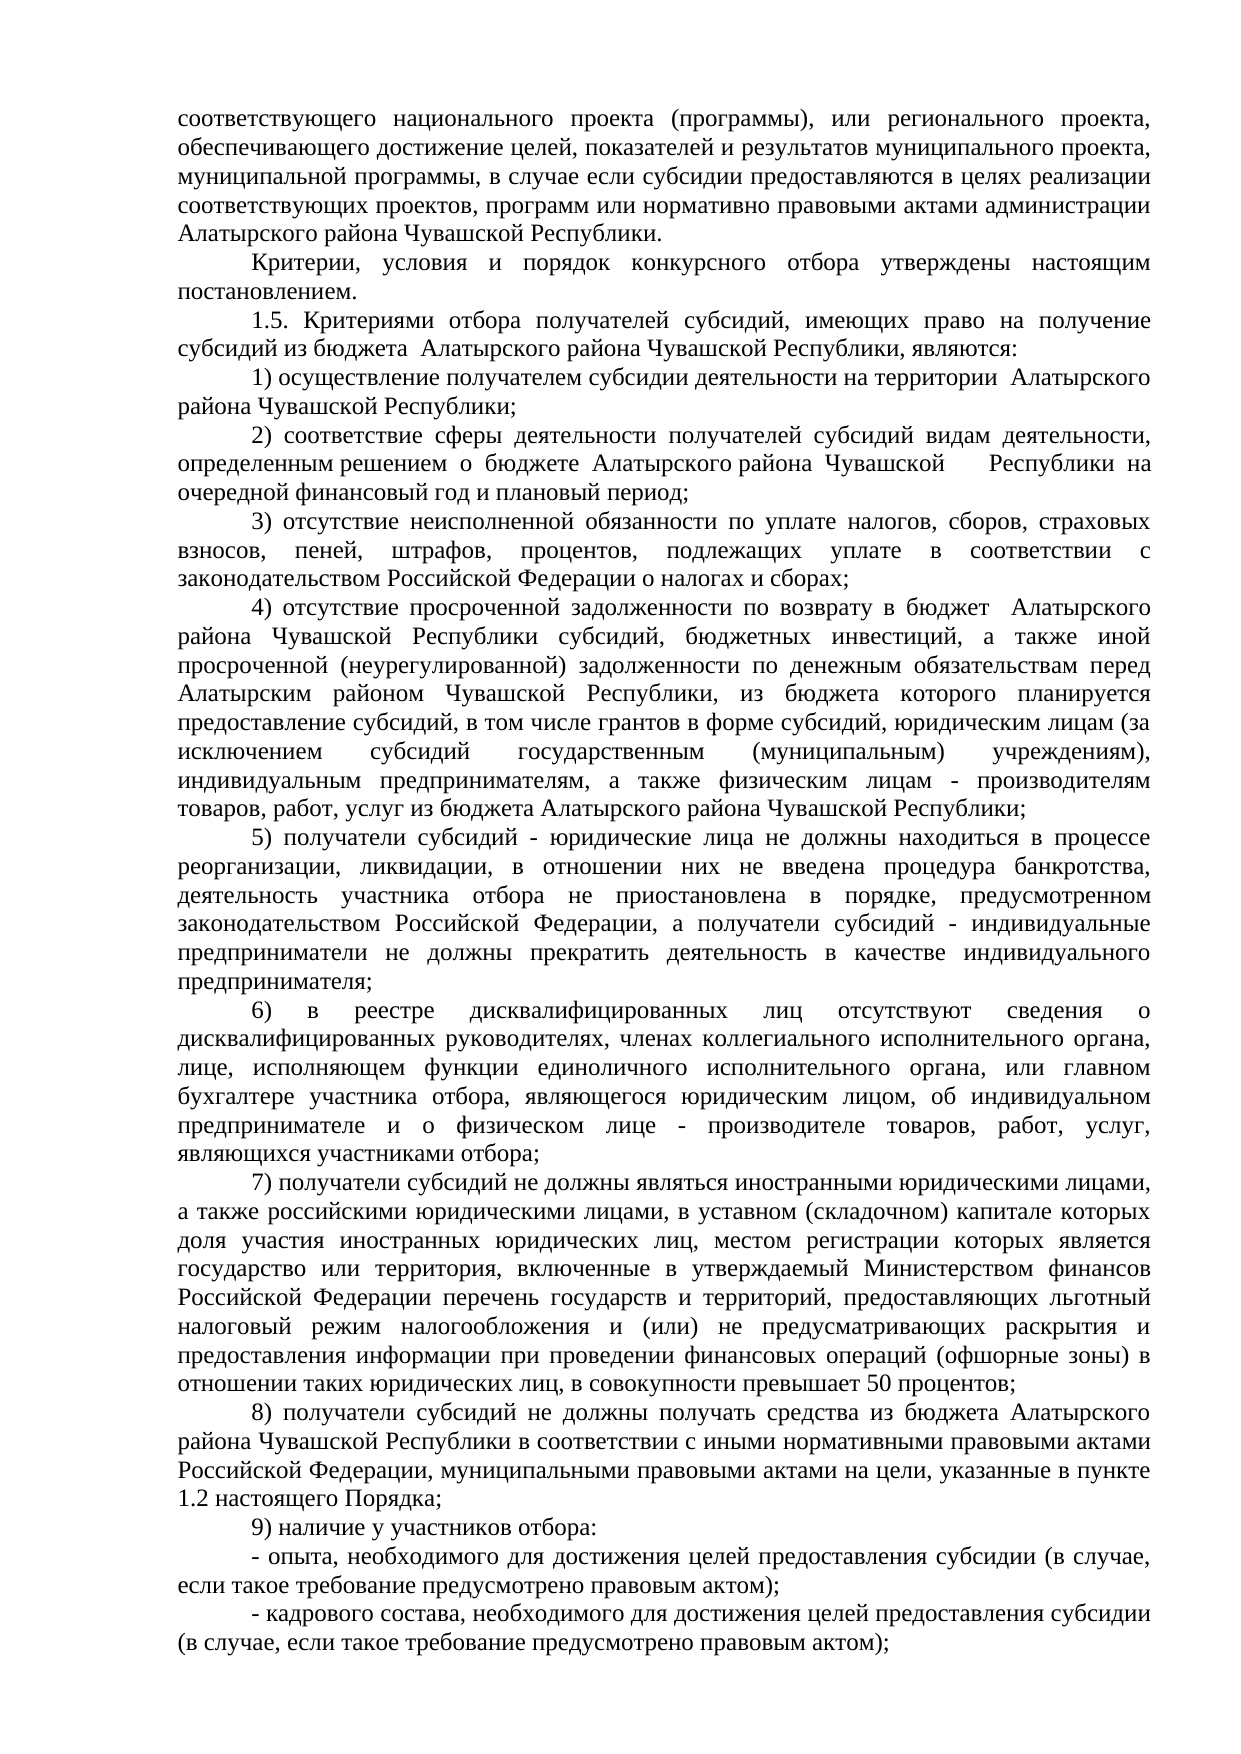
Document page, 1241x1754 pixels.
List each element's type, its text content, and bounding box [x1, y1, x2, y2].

text 1) осуществление получателем субсидии деятельности на территории Алатырского района Чувашской Республики; [177, 362, 1152, 420]
text 1.5. Критериями отбора получателей субсидий, имеющих право на получение субсидий из бюджета Алатырского района Чувашской Республики, являются: [177, 305, 1152, 362]
text - опыта, необходимого для достижения целей предоставления субсидии (в случае, если такое требование предусмотрено правовым актом); [177, 1541, 1152, 1598]
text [177, 103, 1152, 247]
text - кадрового состава, необходимого для достижения целей предоставления субсидии (в случае, если такое требование предусмотрено правовым актом); [177, 1598, 1152, 1656]
text Критерии, условия и порядок конкурсного отбора утверждены настоящим постановлением. [177, 247, 1152, 305]
text 2) соответствие сферы деятельности получателей субсидий видам деятельности, определенным решением о бюджете Алатырского района Чувашской Республики на очередной финансовый год и плановый период; [177, 420, 1152, 506]
text 8) получатели субсидий не должны получать средства из бюджета Алатырского района Чувашской Республики в соответствии с иными нормативными правовыми актами Российской Федерации, муниципальными правовыми актами на цели, указанные в пункте 1.2 настоящего Порядка; [177, 1397, 1152, 1512]
text 4) отсутствие просроченной задолженности по возврату в бюджет Алатырского района Чувашской Республики субсидий, бюджетных инвестиций, а также иной просроченной (неурегулированной) задолженности по денежным обязательствам перед Алатырским районом Чувашской Республики, из бюджета которого планируется предоставление субсидий, в том числе грантов в форме субсидий, юридическим лицам (за исключением субсидий государственным (муниципальным) учреждениям), индивидуальным предпринимателям, а также физическим лицам - производителям товаров, работ, услуг из бюджета Алатырского района Чувашской Республики; [177, 592, 1152, 822]
text 6) в реестре дисквалифицированных лиц отсутствуют сведения о дисквалифицированных руководителях, членах коллегиального исполнительного органа, лице, исполняющем функции единоличного исполнительного органа, или главном бухгалтере участника отбора, являющегося юридическим лицом, об индивидуальном предпринимателе и о физическом лице - производителе товаров, работ, услуг, являющихся участниками отбора; [177, 995, 1152, 1167]
text 7) получатели субсидий не должны являться иностранными юридическими лицами, а также российскими юридическими лицами, в уставном (складочном) капитале которых доля участия иностранных юридических лиц, местом регистрации которых является государство или территория, включенные в утверждаемый Министерством финансов Российской Федерации перечень государств и территорий, предоставляющих льготный налоговый режим налогообложения и (или) не предусматривающих раскрытия и предоставления информации при проведении финансовых операций (офшорные зоны) в отношении таких юридических лиц, в совокупности превышает 50 процентов; [177, 1167, 1152, 1397]
text 3) отсутствие неисполненной обязанности по уплате налогов, сборов, страховых взносов, пеней, штрафов, процентов, подлежащих уплате в соответствии с законодательством Российской Федерации о налогах и сборах; [177, 506, 1152, 592]
text 9) наличие у участников отбора: [177, 1512, 1152, 1541]
text 5) получатели субсидий - юридические лица не должны находиться в процессе реорганизации, ликвидации, в отношении них не введена процедура банкротства, деятельность участника отбора не приостановлена в порядке, предусмотренном законодательством Российской Федерации, а получатели субсидий - индивидуальные предприниматели не должны прекратить деятельность в качестве индивидуального предпринимателя; [177, 822, 1152, 995]
